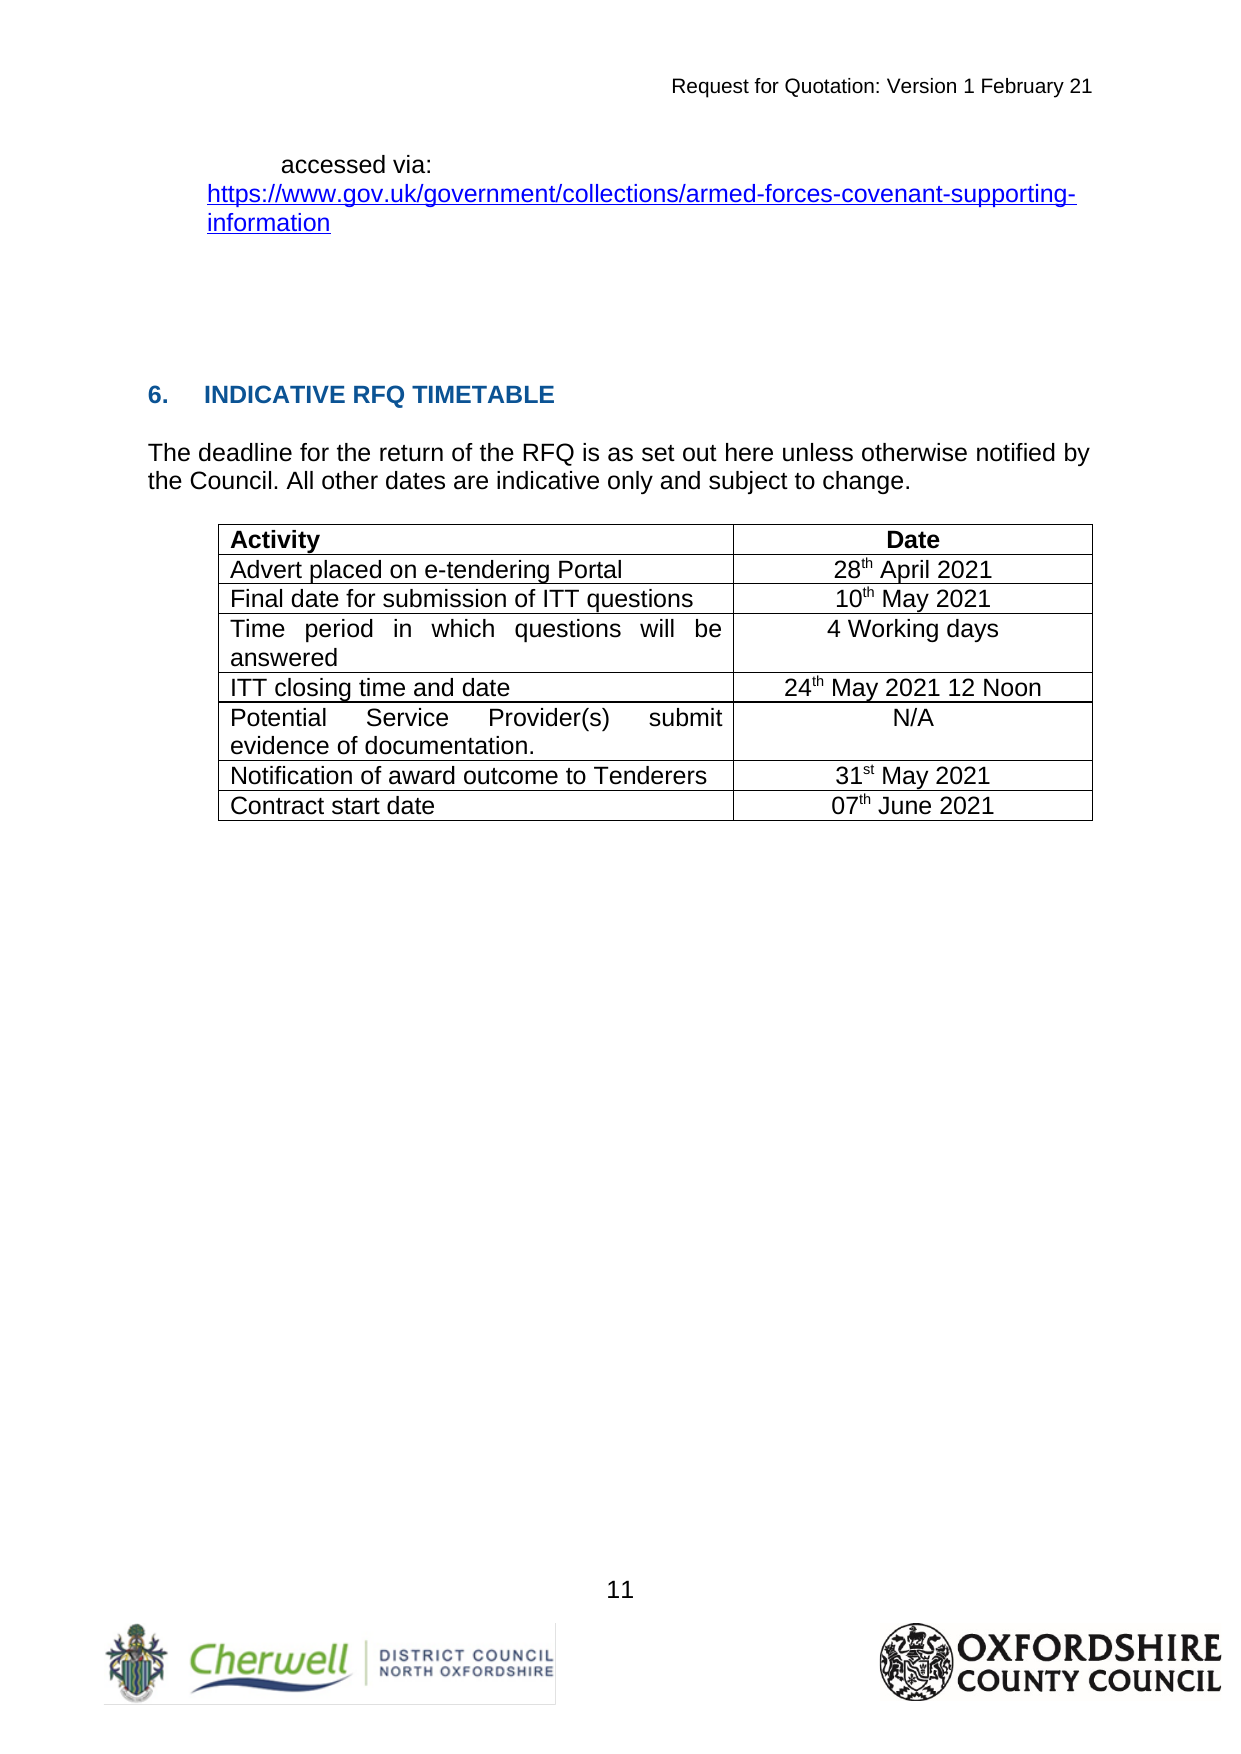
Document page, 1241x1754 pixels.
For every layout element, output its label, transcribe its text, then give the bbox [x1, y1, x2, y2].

table_cell 28th April 2021 [734, 555, 1092, 583]
text 6. INDICATIVE RFQ TIMETABLE [148, 380, 1092, 409]
table_header Date [734, 525, 1092, 553]
table_cell Contract start date [219, 791, 733, 819]
table_cell Time period in which questions will be answered [219, 614, 733, 672]
list https://www.gov.uk/government/collections/armed-forces-covenant-supporting-information [207, 179, 1092, 236]
table_header Activity [219, 525, 733, 553]
table_cell ITT closing time and date [219, 673, 733, 701]
table_cell Potential Service Provider(s) submit evidence of documentation. [219, 703, 733, 760]
table_cell Advert placed on e-tendering Portal [219, 555, 733, 583]
picture [103, 1623, 557, 1707]
table_cell Notification of award outcome to Tenderers [219, 761, 733, 790]
table_cell Final date for submission of ITT questions [219, 584, 733, 613]
picture [879, 1623, 1222, 1701]
table_cell 31st May 2021 [734, 761, 1092, 790]
text The deadline for the return of the RFQ is as set out here unless otherwise notified by the Council. All other dates are indicative only and subject to change. [148, 437, 1092, 495]
table_cell 07th June 2021 [734, 791, 1092, 819]
table_cell 10th May 2021 [734, 584, 1092, 613]
table_cell 4 Working days [734, 614, 1092, 672]
table_cell 24th May 2021 12 Noon [734, 673, 1092, 701]
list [206, 150, 1092, 179]
table_cell N/A [734, 703, 1092, 760]
